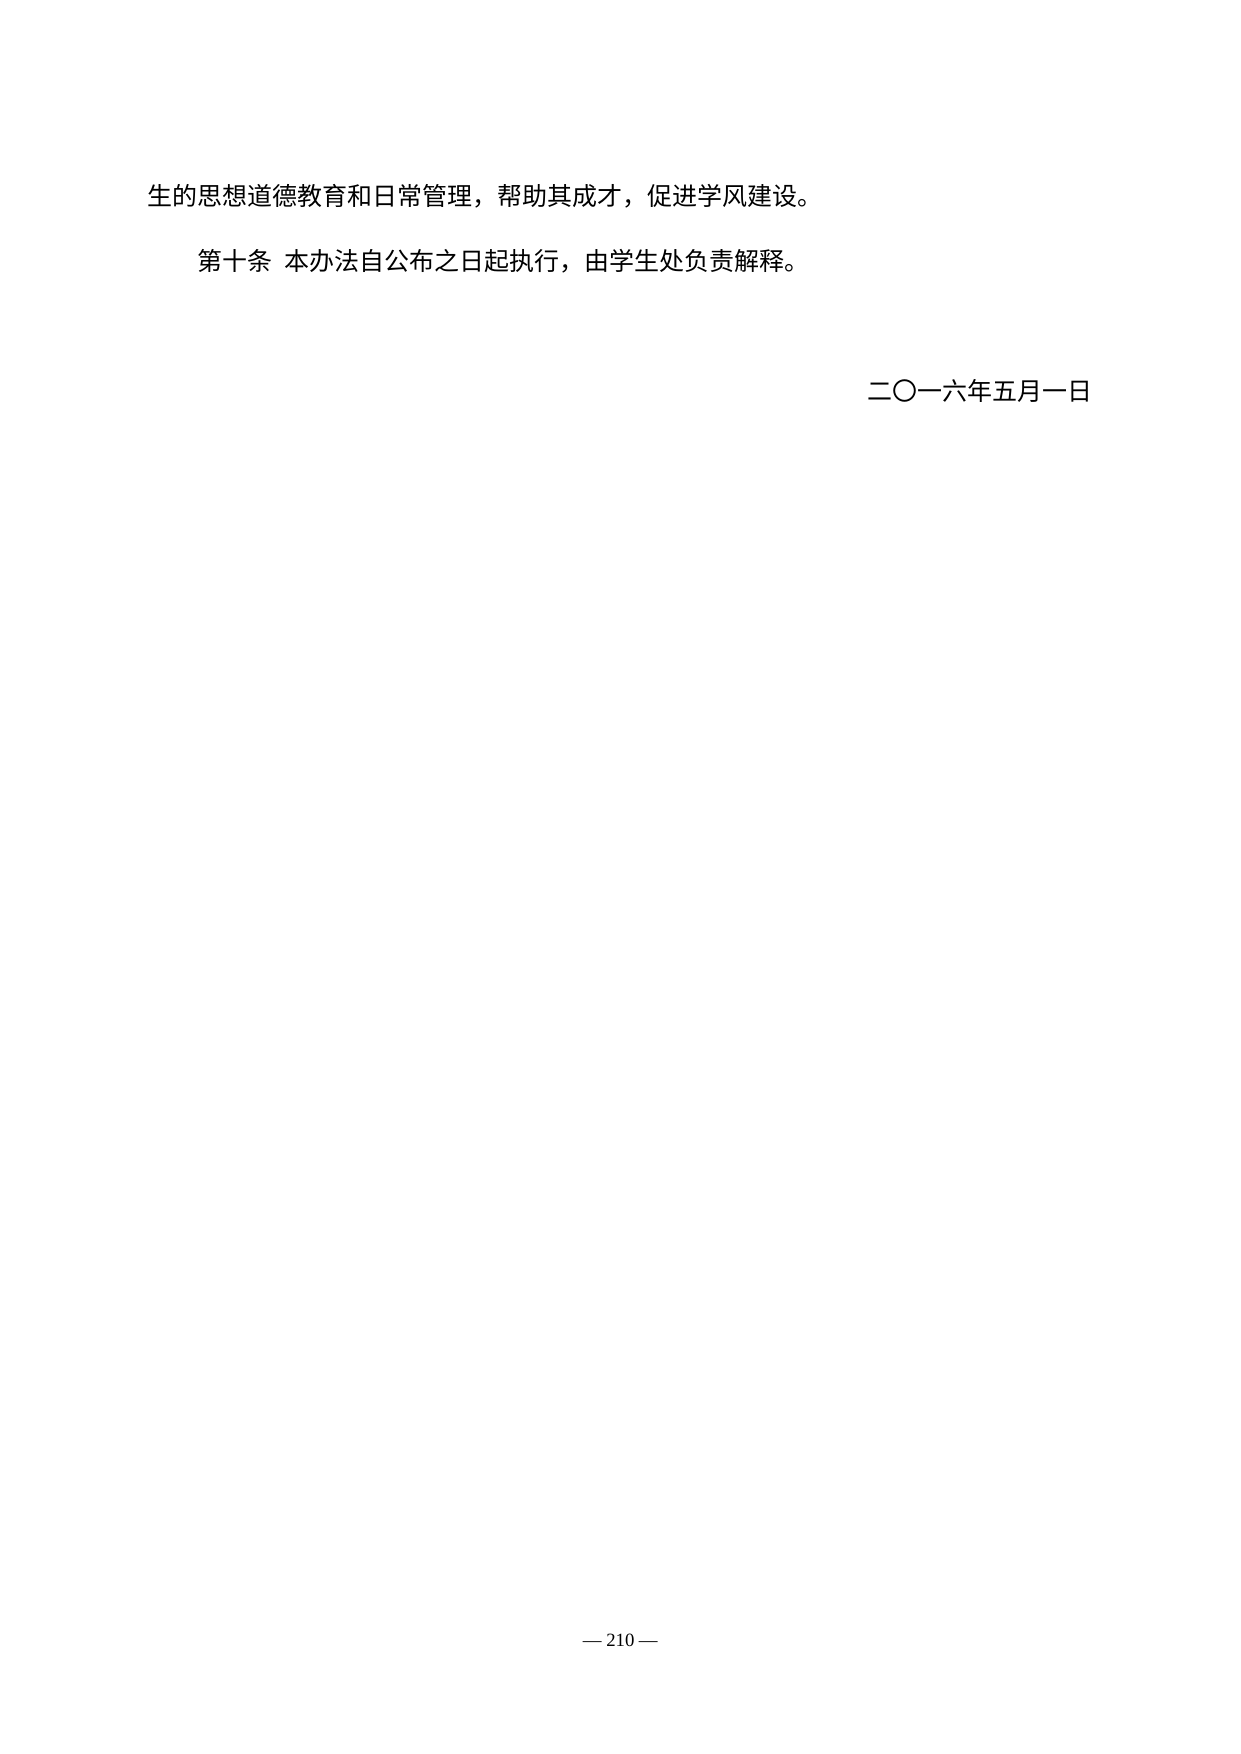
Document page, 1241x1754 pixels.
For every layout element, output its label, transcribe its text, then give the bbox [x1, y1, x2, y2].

text 第十条 本办法自公布之日起执行，由学生处负责解释。 [148, 227, 1092, 292]
text 二〇一六年五月一日 [148, 357, 1092, 422]
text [148, 162, 1092, 227]
